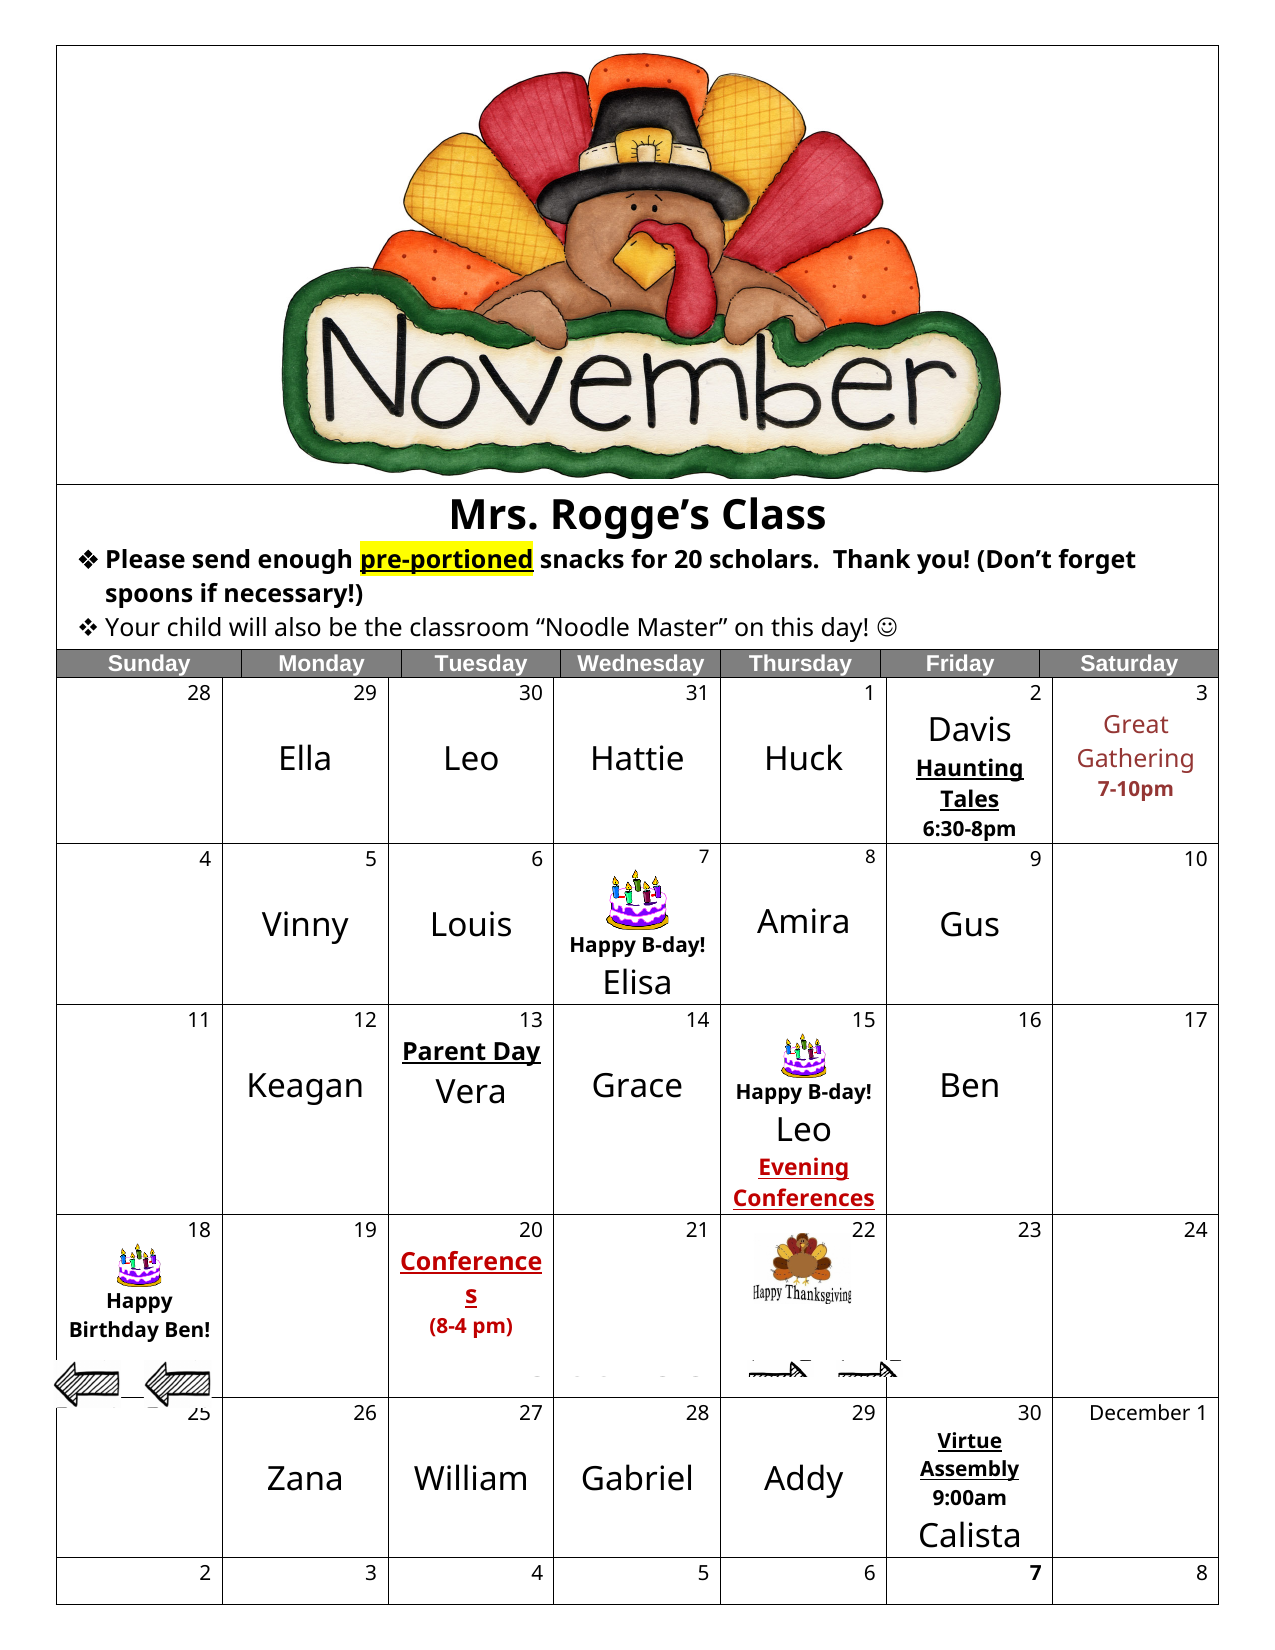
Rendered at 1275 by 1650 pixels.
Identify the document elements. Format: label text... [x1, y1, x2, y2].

table_cell Friday [881, 650, 1039, 677]
picture [117, 1243, 162, 1287]
table_cell 30 Leo [389, 678, 553, 843]
table_cell 4 Hattie [389, 1558, 553, 1604]
table_cell 8 Amira [721, 844, 886, 1004]
picture [746, 1360, 815, 1377]
table_cell 13 Parent Day Vera [389, 1005, 553, 1214]
table_cell December 1 [1053, 1398, 1218, 1557]
table_cell 3 Gretchen [223, 1558, 388, 1604]
table_cell Monday [242, 650, 401, 677]
table_cell 27 William [389, 1398, 553, 1557]
table_cell 3 Great Gathering 7-10pm [1053, 678, 1218, 843]
picture [143, 1360, 212, 1408]
table_cell 18 Happy Birthday Ben! [57, 1215, 222, 1397]
table_cell 26 Zana [223, 1398, 388, 1557]
table_cell 12 Keagan [223, 1005, 388, 1214]
table_cell 2 Davis Haunting Tales 6:30-8pm [887, 678, 1052, 843]
table_cell 31 Hattie [554, 678, 720, 843]
table_cell 20 Conferences (8-4 pm) [389, 1215, 553, 1397]
table_cell 19 [223, 1215, 388, 1397]
picture [753, 1233, 852, 1304]
table_cell 1 Huck [721, 678, 886, 843]
table_cell 15 Happy B-day! Leo Evening Conferences [721, 1005, 886, 1214]
table_cell 28 [57, 678, 222, 843]
table_cell 7 Happy B-day! Elisa [554, 844, 720, 1004]
table_cell Thursday [721, 650, 880, 677]
table_cell 24 [1053, 1215, 1218, 1397]
table_cell 9 Gus [887, 844, 1052, 1004]
table_cell 2 [57, 1558, 222, 1604]
table_cell 17 [1053, 1005, 1218, 1214]
table_cell 29 Addy [721, 1398, 886, 1557]
table_cell 22 [721, 1215, 886, 1397]
table_cell 29 Ella [223, 678, 388, 843]
table_cell Saturday [1040, 650, 1218, 677]
table_cell 5 Vinny [223, 844, 388, 1004]
table_cell 23 [887, 1215, 1052, 1397]
table_cell 25 [57, 1398, 222, 1557]
table_cell Wednesday [561, 650, 720, 677]
table_cell 16 Ben [887, 1005, 1052, 1214]
table_cell 30 Virtue Assembly 9:00am Calista [887, 1398, 1052, 1557]
table_header [57, 46, 1218, 484]
table_cell Sunday [57, 650, 241, 677]
table_cell Tuesday [402, 650, 560, 677]
picture [781, 1033, 827, 1078]
table_cell Mrs. Rogge’s Class Please send enough pre-portioned snacks for 20 scholars. Thank you! (Don’t forget spoons if necessary!) Your child will also be the classroom “Noodle Master” on this day! [57, 485, 1218, 649]
table_cell 11 [57, 1005, 222, 1214]
picture [606, 869, 669, 930]
table_cell 6 Louis [389, 844, 553, 1004]
table_cell 21 [554, 1215, 720, 1397]
table_cell 6 Davis [721, 1558, 886, 1604]
table_cell 8 [1053, 1558, 1218, 1604]
table_cell 28 Gabriel [554, 1398, 720, 1557]
table_cell 14 Grace [554, 1005, 720, 1214]
table_cell 5 Huck [554, 1558, 720, 1604]
table_cell 10 [1053, 844, 1218, 1004]
picture [835, 1360, 904, 1377]
picture [53, 1360, 122, 1408]
picture [278, 51, 1004, 479]
table_cell 7 Vinny [887, 1558, 1052, 1604]
table_cell 4 [57, 844, 222, 1004]
